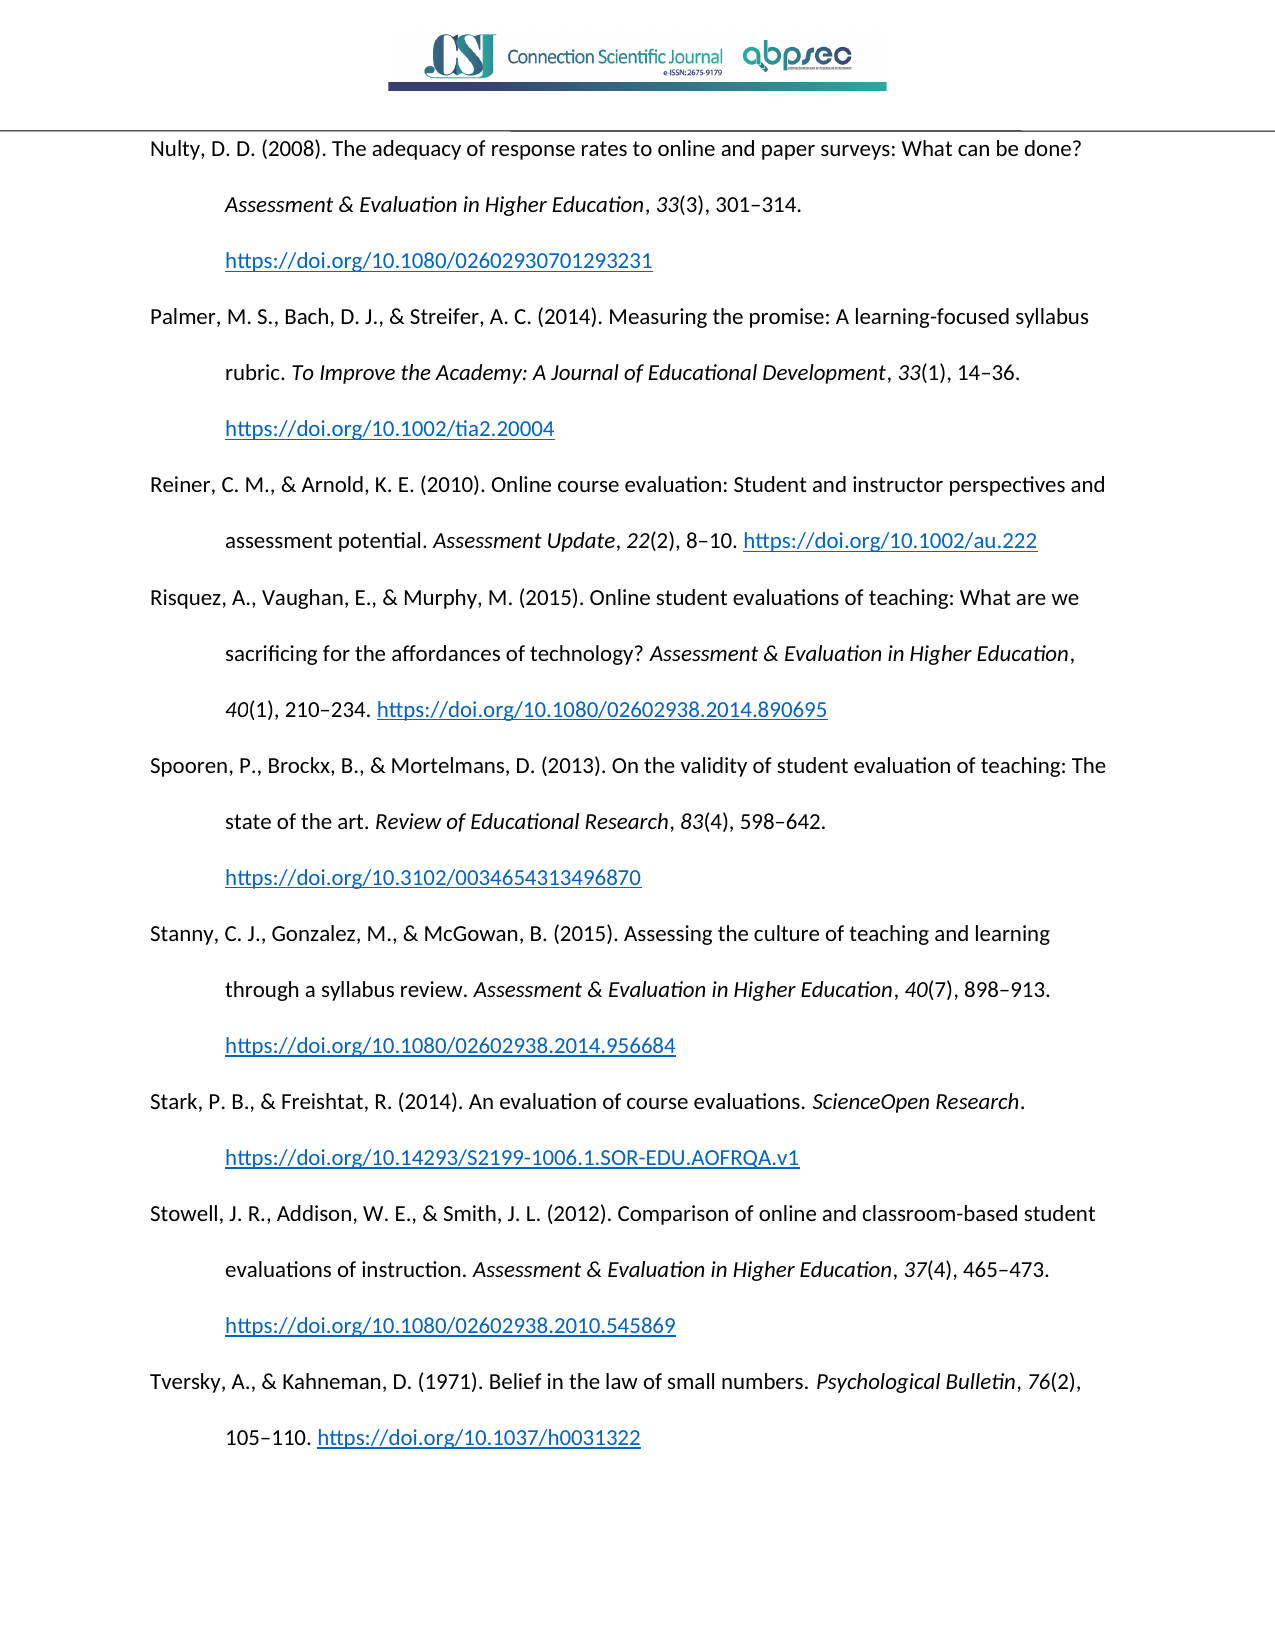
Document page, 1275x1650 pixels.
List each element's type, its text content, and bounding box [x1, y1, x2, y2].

text Stowell, J. R., Addison, W. E., & Smith, J. L. (2012). Comparison of online and classroom-based student evaluations of instruction. Assessment & Evaluation in Higher Education, 37(4), 465–473. https://doi.org/10.1080/02602938.2010.545869 [150, 1199, 1125, 1339]
text Tversky, A., & Kahneman, D. (1971). Belief in the law of small numbers. Psychological Bulletin, 76(2), 105–110. https://doi.org/10.1037/h0031322 [150, 1367, 1125, 1451]
text Palmer, M. S., Bach, D. J., & Streifer, A. C. (2014). Measuring the promise: A learning-focused syllabus rubric. To Improve the Academy: A Journal of Educational Development, 33(1), 14–36. https://doi.org/10.1002/tia2.20004 [150, 302, 1125, 443]
text Stark, P. B., & Freishtat, R. (2014). An evaluation of course evaluations. ScienceOpen Research. https://doi.org/10.14293/S2199-1006.1.SOR-EDU.AOFRQA.v1 [150, 1087, 1125, 1171]
text Stanny, C. J., Gonzalez, M., & McGowan, B. (2015). Assessing the culture of teaching and learning through a syllabus review. Assessment & Evaluation in Higher Education, 40(7), 898–913. https://doi.org/10.1080/02602938.2014.956684 [150, 919, 1125, 1059]
text Reiner, C. M., & Arnold, K. E. (2010). Online course evaluation: Student and instructor perspectives and assessment potential. Assessment Update, 22(2), 8–10. https://doi.org/10.1002/au.222 [150, 471, 1125, 555]
picture [388, 28, 887, 91]
text Risquez, A., Vaughan, E., & Murphy, M. (2015). Online student evaluations of teaching: What are we sacrificing for the affordances of technology? Assessment & Evaluation in Higher Education, 40(1), 210–234. https://doi.org/10.1080/02602938.2014.890695 [150, 583, 1125, 723]
text Nulty, D. D. (2008). The adequacy of response rates to online and paper surveys: What can be done? Assessment & Evaluation in Higher Education, 33(3), 301–314. https://doi.org/10.1080/02602930701293231 [150, 134, 1125, 274]
text Spooren, P., Brockx, B., & Mortelmans, D. (2013). On the validity of student evaluation of teaching: The state of the art. Review of Educational Research, 83(4), 598–642. https://doi.org/10.3102/0034654313496870 [150, 751, 1125, 891]
